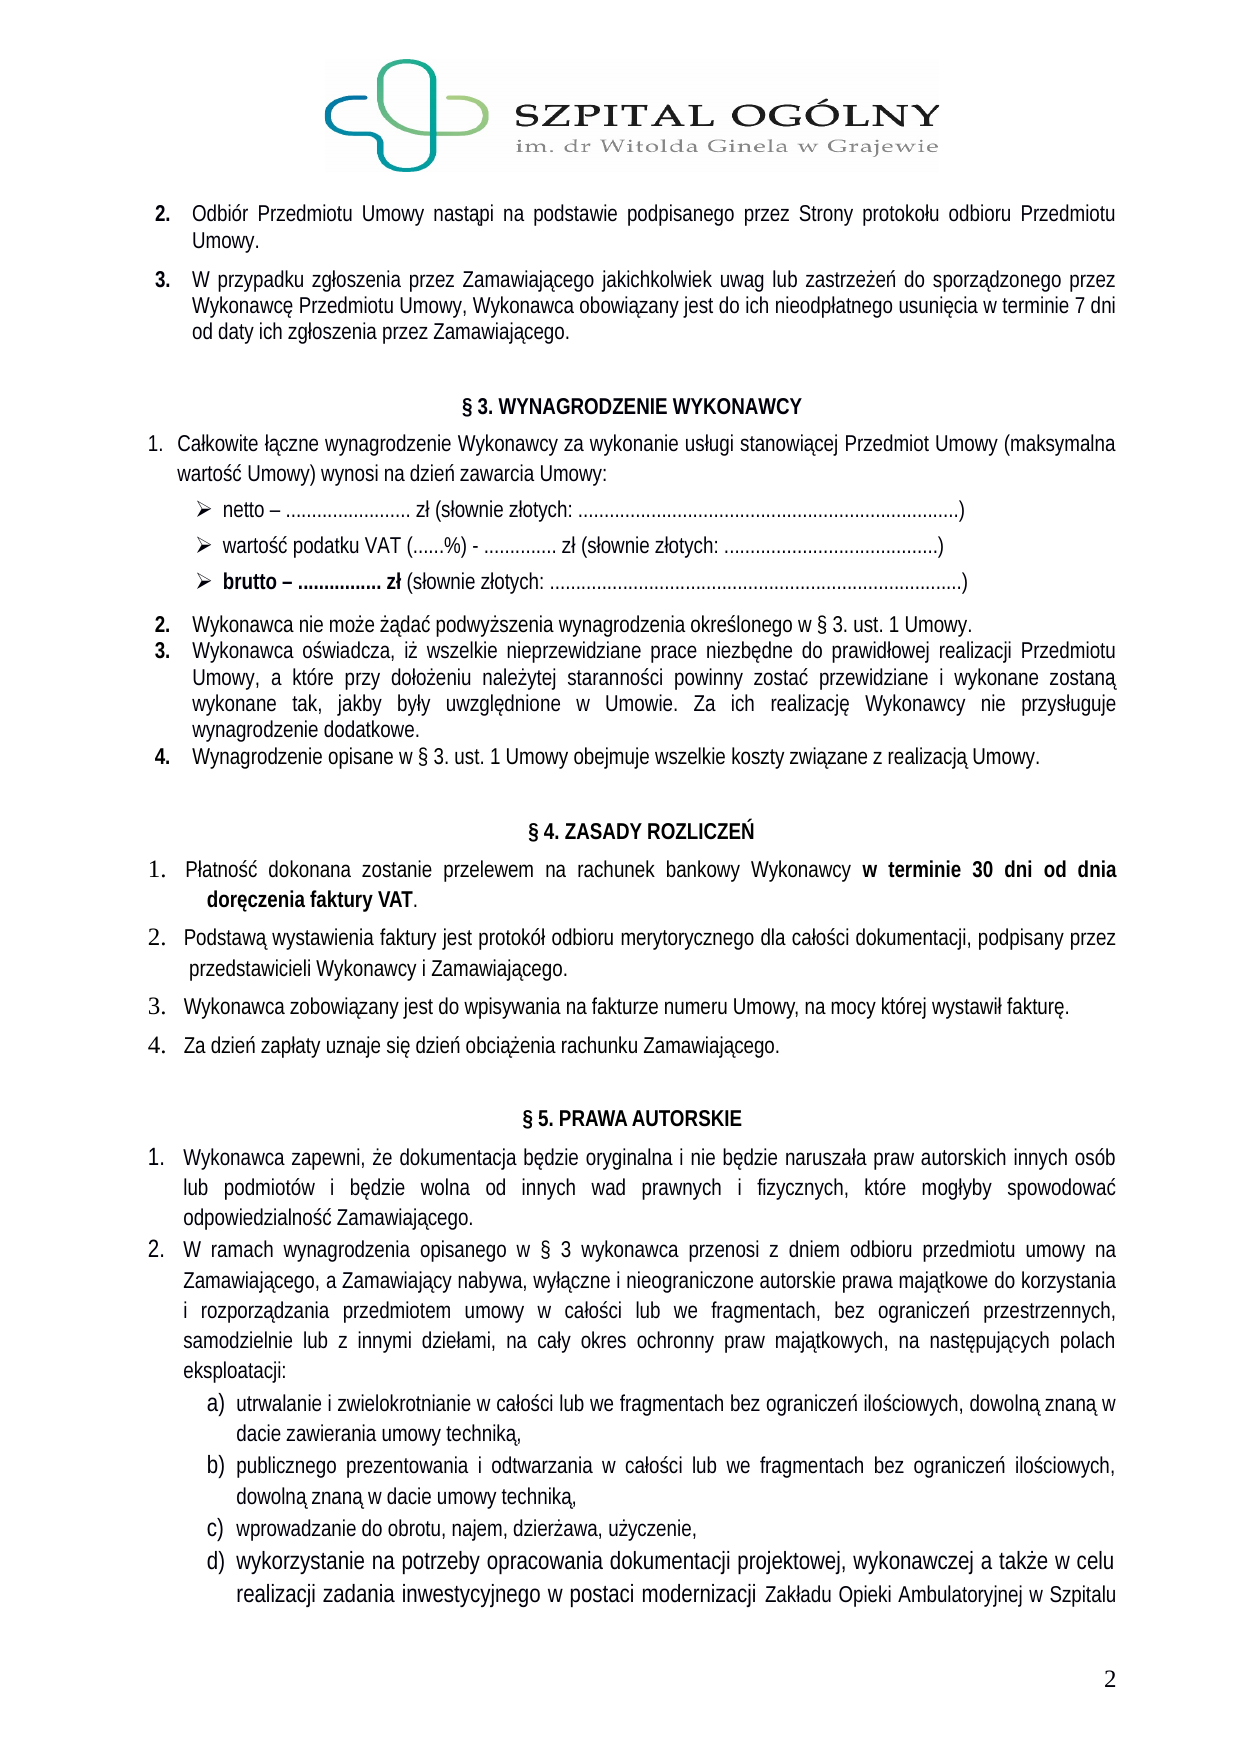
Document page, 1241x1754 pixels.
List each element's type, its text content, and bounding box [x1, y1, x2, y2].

list wartość podatku VAT (......%) - .............. zł (słownie złotych: .........................................) [195, 532, 1116, 558]
list W ramach wynagrodzenia opisanego w § 3 wykonawca przenosi z dniem odbioru przedmiotu umowy na Zamawiającego, a Zamawiający nabywa, wyłączne i nieograniczone autorskie prawa majątkowe do korzystania i rozporządzania przedmiotem umowy w całości lub we fragmentach, bez ograniczeń przestrzennych, samodzielnie lub z innymi dziełami, na cały okres ochronny praw majątkowych, na następujących polach eksploatacji: [148, 1234, 1116, 1384]
text § 4. ZASADY ROZLICZEŃ [166, 818, 1116, 844]
list Wykonawca zobowiązany jest do wpisywania na fakturze numeru Umowy, na mocy której wystawił fakturę. [148, 991, 1116, 1020]
list utrwalanie i zwielokrotnianie w całości lub we fragmentach bez ograniczeń ilościowych, dowolną znaną w dacie zawierania umowy techniką, [207, 1388, 1116, 1447]
list Wykonawca zapewni, że dokumentacja będzie oryginalna i nie będzie naruszała praw autorskich innych osób lub podmiotów i będzie wolna od innych wad prawnych i fizycznych, które mogłyby spowodować odpowiedzialność Zamawiającego. [148, 1141, 1116, 1231]
list publicznego prezentowania i odtwarzania w całości lub we fragmentach bez ograniczeń ilościowych, dowolną znaną w dacie umowy techniką, [207, 1450, 1116, 1509]
list Całkowite łączne wynagrodzenie Wykonawcy za wykonanie usługi stanowiącej Przedmiot Umowy (maksymalna wartość Umowy) wynosi na dzień zawarcia Umowy: [148, 429, 1116, 486]
text § 5. PRAWA AUTORSKIE [148, 1105, 1116, 1132]
list Wynagrodzenie opisane w § 3. ust. 1 Umowy obejmuje wszelkie koszty związane z realizacją Umowy. [154, 743, 1116, 769]
picture [324, 59, 940, 172]
list Płatność dokonana zostanie przelewem na rachunek bankowy Wykonawcy w terminie 30 dni od dnia doręczenia faktury VAT. [148, 854, 1116, 913]
list netto – ........................ zł (słownie złotych: .........................................................................) [195, 496, 1116, 522]
list Podstawą wystawienia faktury jest protokół odbioru merytorycznego dla całości dokumentacji, podpisany przez przedstawicieli Wykonawcy i Zamawiającego. [148, 922, 1116, 981]
list W przypadku zgłoszenia przez Zamawiającego jakichkolwiek uwag lub zastrzeżeń do sporządzonego przez Wykonawcę Przedmiotu Umowy, Wykonawca obowiązany jest do ich nieodpłatnego usunięcia w terminie 7 dni od daty ich zgłoszenia przez Zamawiającego. [155, 266, 1116, 345]
list Odbiór Przedmiotu Umowy nastąpi na podstawie podpisanego przez Strony protokołu odbioru Przedmiotu Umowy. [155, 200, 1116, 253]
list brutto – ................ zł (słownie złotych: ...............................................................................) [195, 568, 1116, 594]
list Za dzień zapłaty uznaje się dzień obciążenia rachunku Zamawiającego. [148, 1030, 1116, 1059]
list Wykonawca oświadcza, iż wszelkie nieprzewidziane prace niezbędne do prawidłowej realizacji Przedmiotu Umowy, a które przy dołożeniu należytej staranności powinny zostać przewidziane i wykonane zostaną wykonane tak, jakby były uwzględnione w Umowie. Za ich realizację Wykonawcy nie przysługuje wynagrodzenie dodatkowe. [154, 637, 1116, 743]
text § 3. WYNAGRODZENIE WYKONAWCY [148, 393, 1116, 420]
list wprowadzanie do obrotu, najem, dzierżawa, użyczenie, [207, 1513, 1116, 1542]
list Wykonawca nie może żądać podwyższenia wynagrodzenia określonego w § 3. ust. 1 Umowy. [154, 611, 1116, 637]
